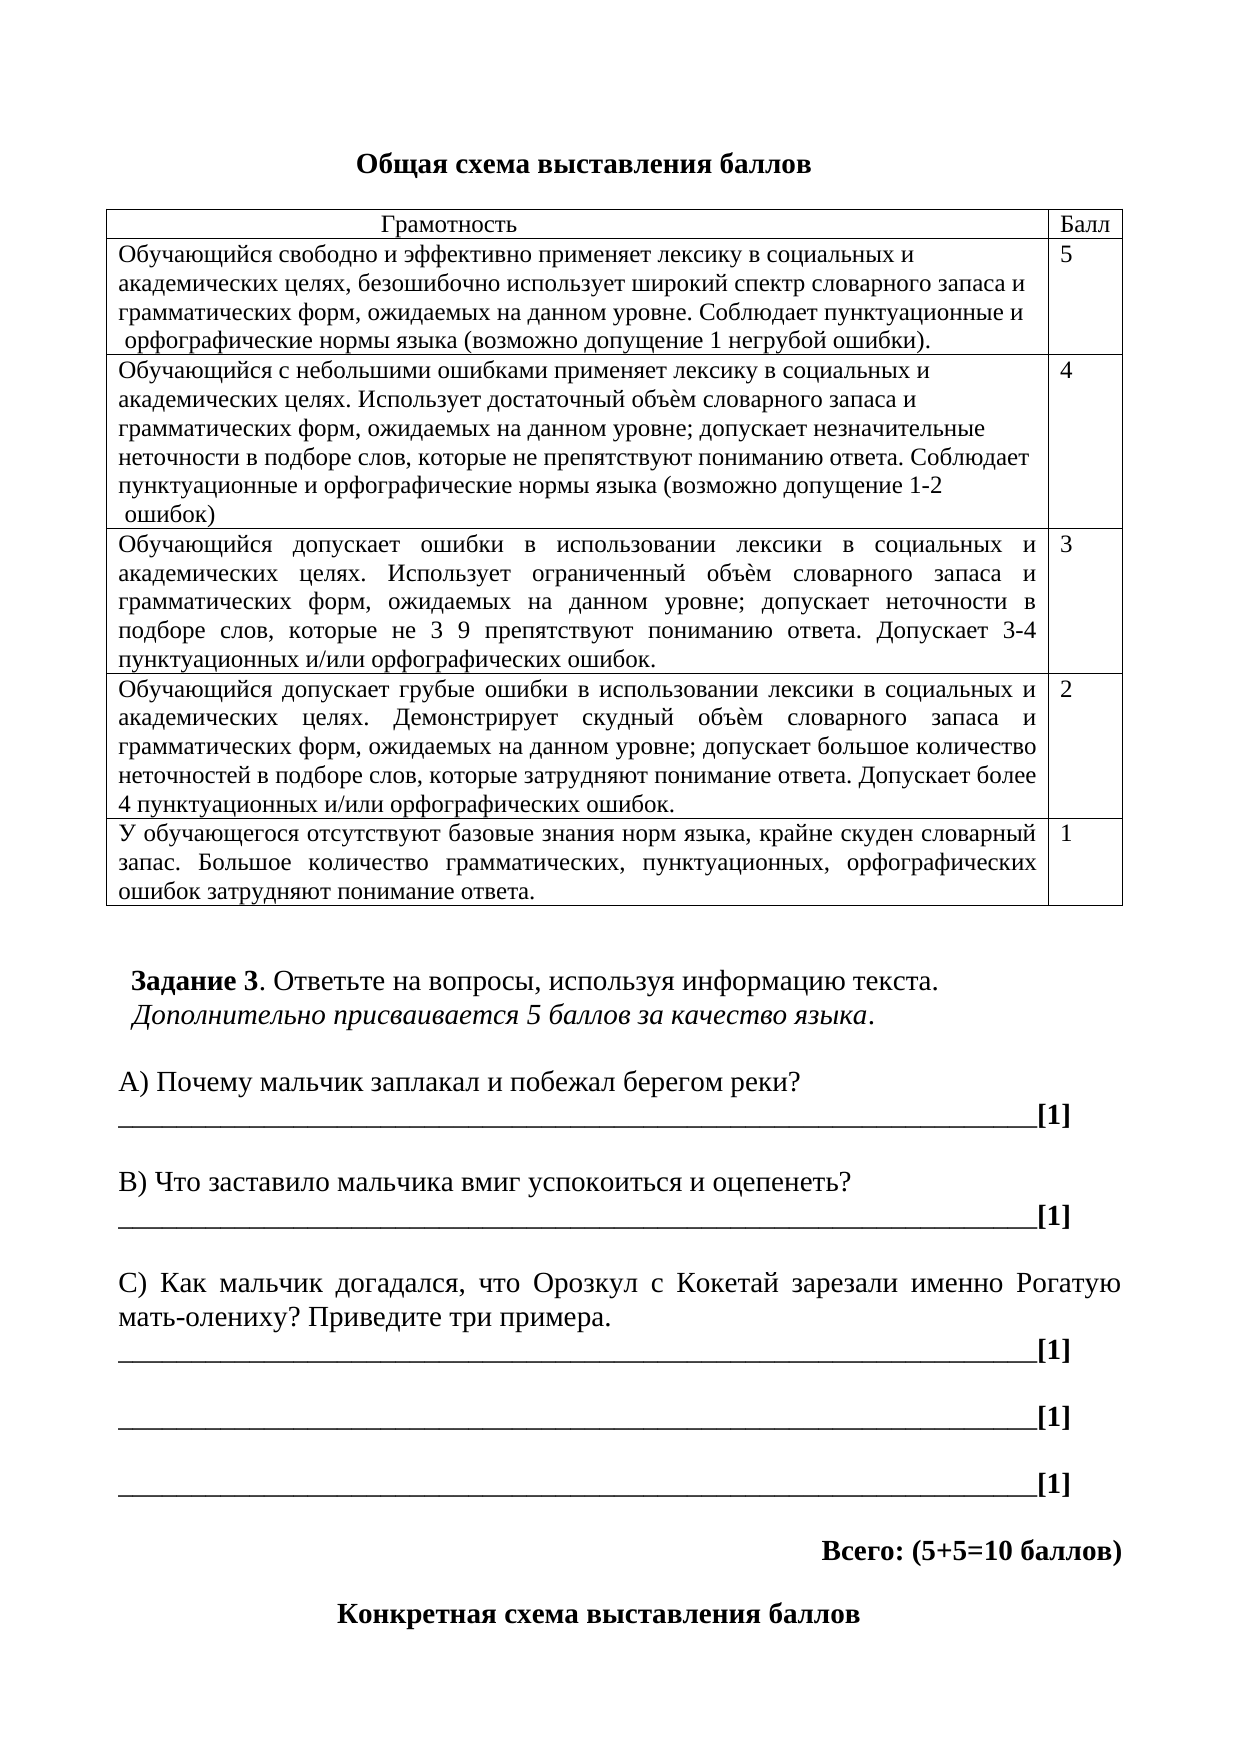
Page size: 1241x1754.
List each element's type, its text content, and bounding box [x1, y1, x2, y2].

text Задание 3. Ответьте на вопросы, используя информацию текста. [118, 963, 1122, 997]
text Дополнительно присваивается 5 баллов за качество языка. [118, 997, 1122, 1030]
text _______________________________________________________________[1] [118, 1332, 1122, 1366]
text _______________________________________________________________[1] [118, 1198, 1122, 1232]
table_cell 5 [1049, 239, 1122, 354]
text Конкретная схема выставления баллов [118, 1596, 1122, 1629]
table_cell Обучающийся допускает грубые ошибки в использовании лексики в социальных и академических целях. Демонстрирует скудный объѐм словарного запаса и грамматических форм, ожидаемых на данном уровне; допускает большое количество неточностей в подборе слов, которые затрудняют понимание ответа. Допускает более 4 пунктуационных и/или орфографических ошибок. [107, 674, 1048, 817]
table_cell 2 [1049, 674, 1122, 817]
table_cell Обучающийся с небольшими ошибками применяет лексику в социальных и академических целях. Использует достаточный объѐм словарного запаса и грамматических форм, ожидаемых на данном уровне; допускает незначительные неточности в подборе слов, которые не препятствуют пониманию ответа. Соблюдает пунктуационные и орфографические нормы языка (возможно допущение 1-2 ошибок) [107, 355, 1048, 528]
text В) Что заставило мальчика вмиг успокоиться и оцепенеть? [118, 1164, 1122, 1198]
table_header Балл [1049, 210, 1122, 238]
table_cell 1 [1049, 819, 1122, 905]
table_cell У обучающегося отсутствуют базовые знания норм языка, крайне скуден словарный запас. Большое количество грамматических, пунктуационных, орфографических ошибок затрудняют понимание ответа. [107, 819, 1048, 905]
table_cell 3 [1049, 529, 1122, 673]
text Общая схема выставления баллов [118, 146, 1122, 180]
text _______________________________________________________________[1] [118, 1399, 1122, 1433]
text А) Почему мальчик заплакал и побежал берегом реки? [118, 1064, 1122, 1097]
text С) Как мальчик догадался, что Орозкул с Кокетай зарезали именно Рогатую мать-олениху? Приведите три примера. [118, 1265, 1122, 1332]
table_cell Обучающийся свободно и эффективно применяет лексику в социальных и академических целях, безошибочно использует широкий спектр словарного запаса и грамматических форм, ожидаемых на данном уровне. Соблюдает пунктуационные и орфографические нормы языка (возможно допущение 1 негрубой ошибки). [107, 239, 1048, 354]
table_cell Обучающийся допускает ошибки в использовании лексики в социальных и академических целях. Использует ограниченный объѐм словарного запаса и грамматических форм, ожидаемых на данном уровне; допускает неточности в подборе слов, которые не 3 9 препятствуют пониманию ответа. Допускает 3-4 пунктуационных и/или орфографических ошибок. [107, 529, 1048, 673]
text _______________________________________________________________[1] [118, 1097, 1122, 1131]
text Всего: (5+5=10 баллов) [118, 1533, 1122, 1567]
table_cell 4 [1049, 355, 1122, 528]
text _______________________________________________________________[1] [118, 1466, 1122, 1500]
table_header Грамотность [107, 210, 1048, 238]
